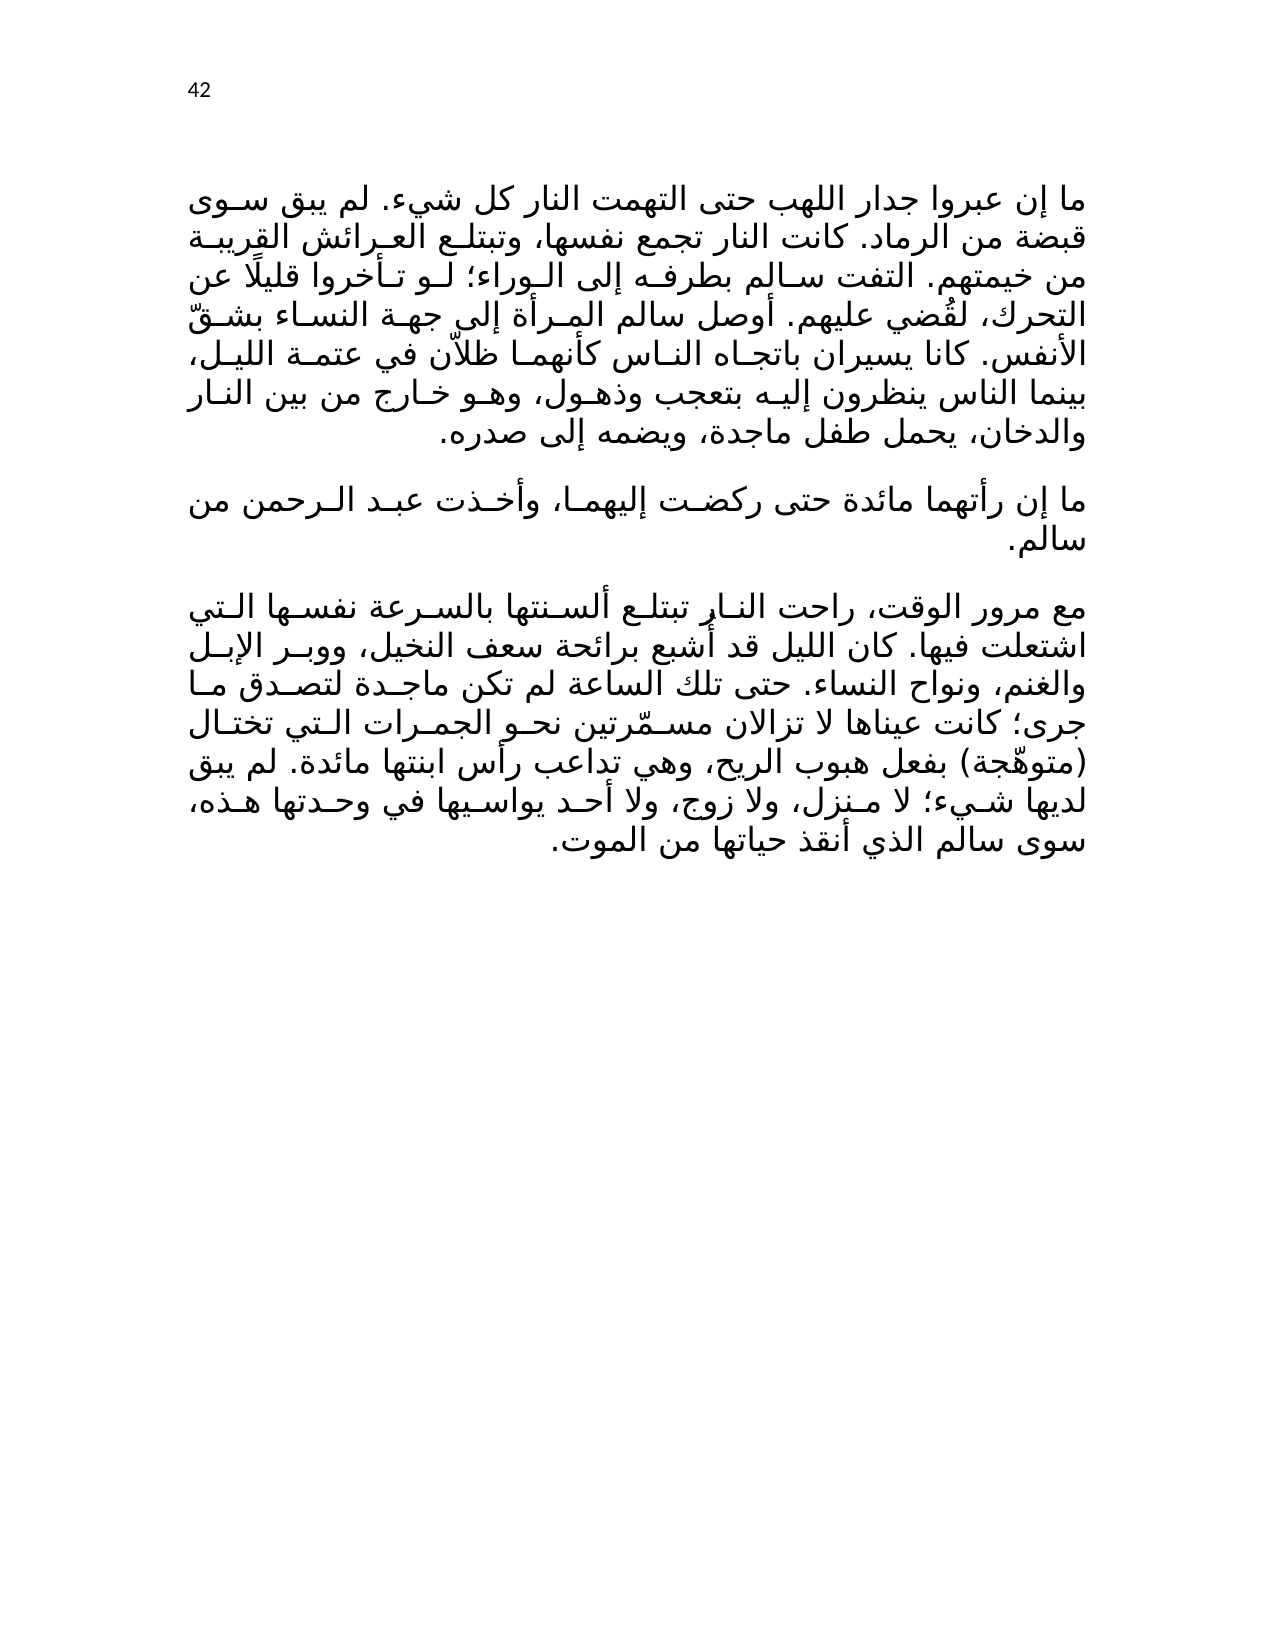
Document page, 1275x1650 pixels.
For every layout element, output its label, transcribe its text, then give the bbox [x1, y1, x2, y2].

text ما إن عبروا جدار اللهب حتى التهمت النار كل شيء. لم يبق سوى قبضة من الرماد. كانت النار تجمع نفسها، وتبتلع العرائش القريبة من خيمتهم. التفت سالم بطرفه إلى الوراء؛ لو تأخروا قليلًا عن التحرك، لقُضي عليهم. أوصل سالم المرأة إلى جهة النساء بشقّ الأنفس. كانا يسيران باتجاه الناس كأنهما ظلاّن في عتمة الليل، بينما الناس ينظرون إليه بتعجب وذهول، وهو خارج من بين النار والدخان، يحمل طفل ماجدة، ويضمه إلى صدره. [187, 179, 1087, 451]
text مع مرور الوقت، راحت النار تبتلع ألسنتها بالسرعة نفسها التي اشتعلت فيها. كان الليل قد أُشبع برائحة سعف النخيل، ووبر الإبل والغنم، ونواح النساء. حتى تلك الساعة لم تكن ماجدة لتصدق ما جرى؛ كانت عيناها لا تزالان مسمّرتين نحو الجمرات التي تختال (متوهّجة) بفعل هبوب الريح، وهي تداعب رأس ابنتها مائدة. لم يبق لديها شيء؛ لا منزل، ولا زوج، ولا أحد يواسيها في وحدتها هذه، سوى سالم الذي أنقذ حياتها من الموت. [187, 587, 1087, 859]
text ما إن رأتهما مائدة حتى ركضت إليهما، وأخذت عبد الرحمن من سالم. [187, 480, 1087, 558]
